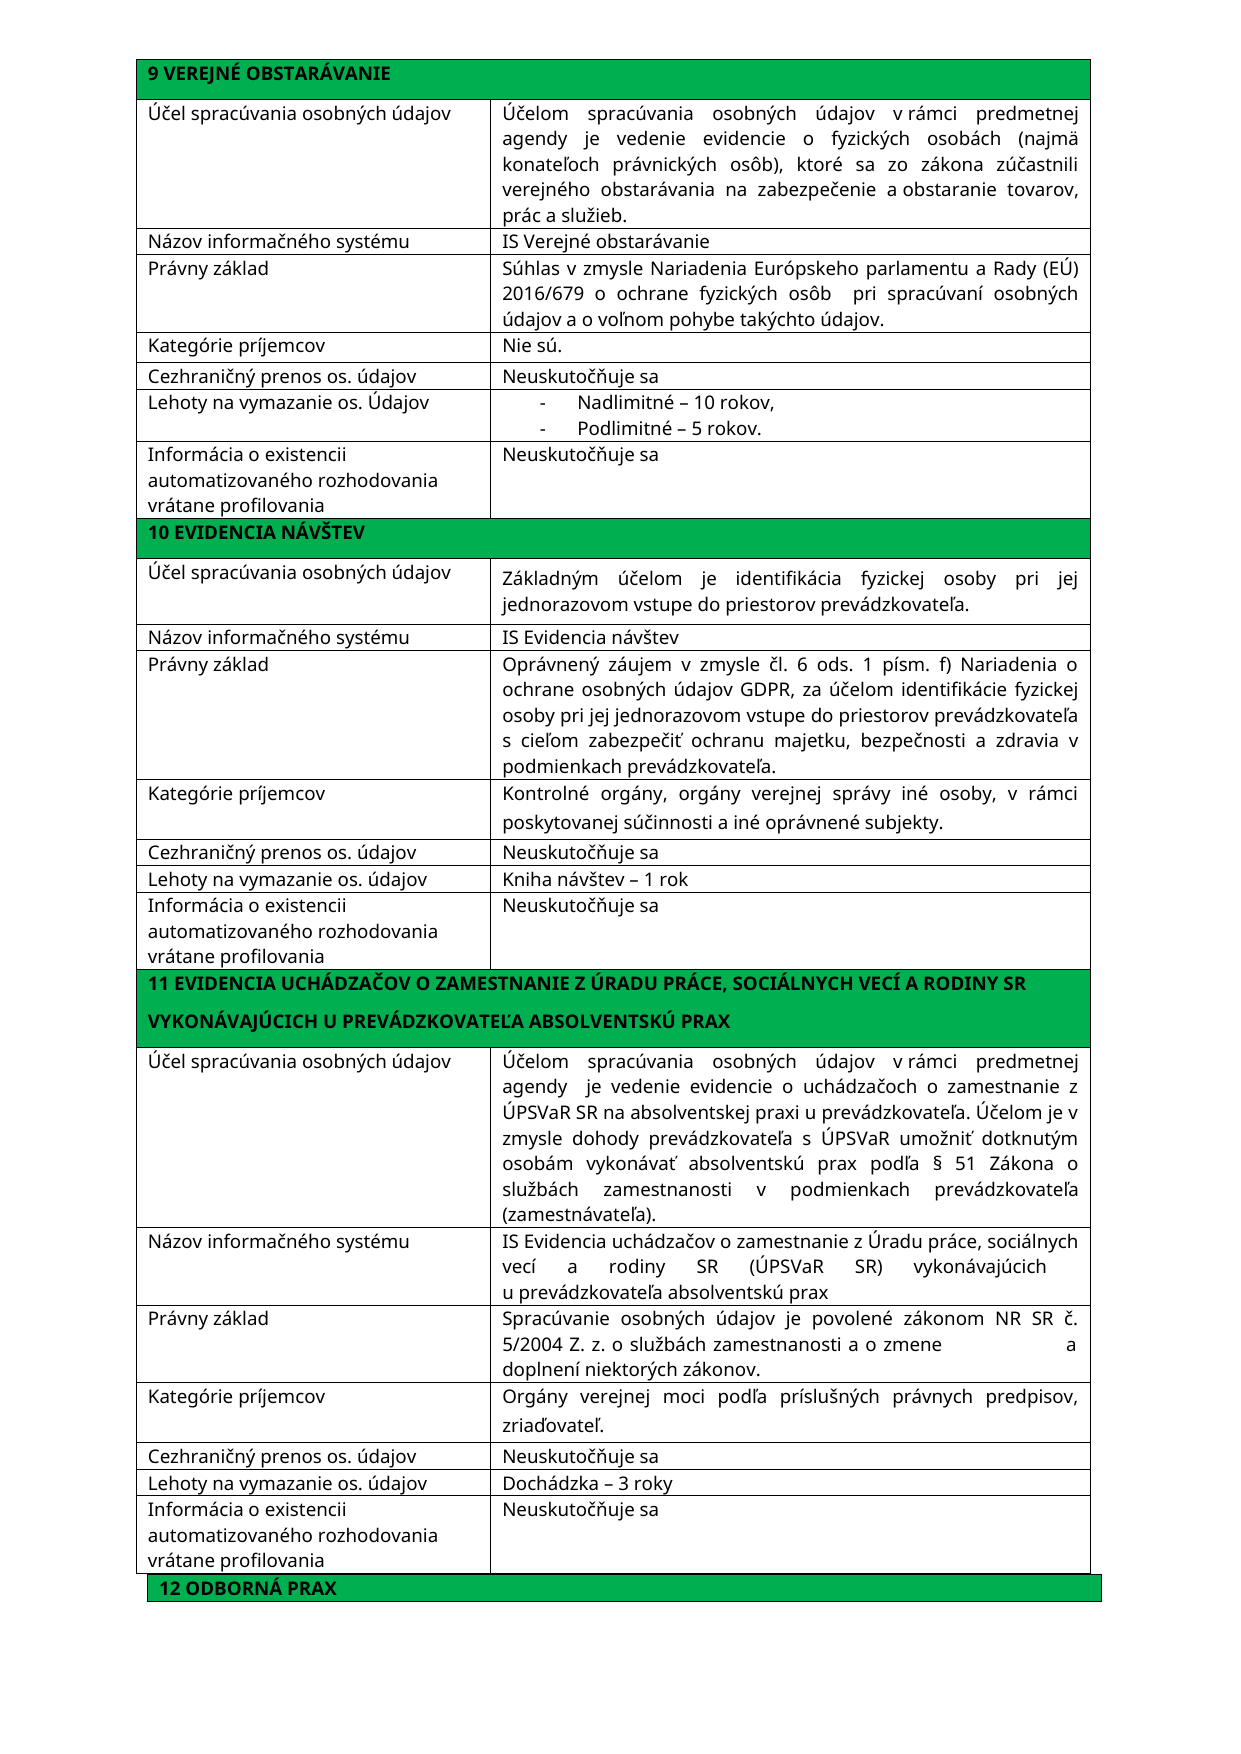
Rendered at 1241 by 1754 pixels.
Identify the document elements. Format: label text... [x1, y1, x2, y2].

table_cell Nadlimitné – 10 rokov, Podlimitné – 5 rokov. [491, 390, 1090, 441]
table_cell Cezhraničný prenos os. údajov [137, 363, 490, 388]
table_cell Lehoty na vymazanie os. údajov [137, 866, 490, 892]
table_cell Neuskutočňuje sa [491, 893, 1090, 969]
table_cell Kniha návštev – 1 rok [491, 866, 1090, 892]
table_cell IS Evidencia uchádzačov o zamestnanie z Úradu práce, sociálnych vecí a rodiny SR (ÚPSVaR SR) vykonávajúcich u prevádzkovateľa absolventskú prax [491, 1228, 1090, 1304]
table_cell Právny základ [137, 651, 490, 779]
table_cell Oprávnený záujem v zmysle čl. 6 ods. 1 písm. f) Nariadenia o ochrane osobných údajov GDPR, za účelom identifikácie fyzickej osoby pri jej jednorazovom vstupe do priestorov prevádzkovateľa s cieľom zabezpečiť ochranu majetku, bezpečnosti a zdravia v podmienkach prevádzkovateľa. [491, 651, 1090, 779]
table_header 12 ODBORNÁ PRAX [148, 1575, 1101, 1601]
table_cell Názov informačného systému [137, 1228, 490, 1304]
table_cell Názov informačného systému [137, 625, 490, 650]
table_cell IS Evidencia návštev [491, 625, 1090, 650]
table_cell Kategórie príjemcov [137, 1383, 490, 1442]
table_cell Neuskutočňuje sa [491, 1443, 1090, 1469]
table_cell Účelom spracúvania osobných údajov v rámci predmetnej agendy je vedenie evidencie o fyzických osobách (najmä konateľoch právnických osôb), ktoré sa zo zákona zúčastnili verejného obstarávania na zabezpečenie a obstaranie tovarov, prác a služieb. [491, 100, 1090, 227]
table_cell Kategórie príjemcov [137, 780, 490, 838]
table_cell Právny základ [137, 1306, 490, 1382]
table_cell Neuskutočňuje sa [491, 1496, 1090, 1573]
table_cell Kontrolné orgány, orgány verejnej správy iné osoby, v rámci poskytovanej súčinnosti a iné oprávnené subjekty. [491, 780, 1090, 838]
table_cell Lehoty na vymazanie os. údajov [137, 1470, 490, 1495]
table_cell Informácia o existencii automatizovaného rozhodovania vrátane profilovania [137, 442, 490, 518]
table_cell Účelom spracúvania osobných údajov v rámci predmetnej agendy je vedenie evidencie o uchádzačoch o zamestnanie z ÚPSVaR SR na absolventskej praxi u prevádzkovateľa. Účelom je v zmysle dohody prevádzkovateľa s ÚPSVaR umožniť dotknutým osobám vykonávať absolventskú prax podľa § 51 Zákona o službách zamestnanosti v podmienkach prevádzkovateľa (zamestnávateľa). [491, 1048, 1090, 1227]
table_cell Nie sú. [491, 333, 1090, 362]
table_cell Účel spracúvania osobných údajov [137, 559, 490, 624]
table_cell Lehoty na vymazanie os. Údajov [137, 390, 490, 441]
table_header 9 VEREJNÉ OBSTARÁVANIE [137, 60, 1090, 99]
table_cell Súhlas v zmysle Nariadenia Európskeho parlamentu a Rady (EÚ) 2016/679 o ochrane fyzických osôb pri spracúvaní osobných údajov a o voľnom pohybe takýchto údajov. [491, 255, 1090, 332]
table_cell Spracúvanie osobných údajov je povolené zákonom NR SR č. 5/2004 Z. z. o službách zamestnanosti a o zmene a doplnení niektorých zákonov. [491, 1306, 1090, 1382]
table_cell Cezhraničný prenos os. údajov [137, 840, 490, 865]
table_cell Informácia o existencii automatizovaného rozhodovania vrátane profilovania [137, 1496, 490, 1573]
table_cell Informácia o existencii automatizovaného rozhodovania vrátane profilovania [137, 893, 490, 969]
table_cell Účel spracúvania osobných údajov [137, 1048, 490, 1227]
table_cell Kategórie príjemcov [137, 333, 490, 362]
table_cell Neuskutočňuje sa [491, 840, 1090, 865]
table_cell 11 EVIDENCIA UCHÁDZAČOV O ZAMESTNANIE Z ÚRADU PRÁCE, SOCIÁLNYCH VECÍ A RODINY SR VYKONÁVAJÚCICH U PREVÁDZKOVATEĽA ABSOLVENTSKÚ PRAX [137, 970, 1090, 1047]
table_cell IS Verejné obstarávanie [491, 229, 1090, 254]
table_cell Neuskutočňuje sa [491, 442, 1090, 518]
table_cell Názov informačného systému [137, 229, 490, 254]
table_cell Orgány verejnej moci podľa príslušných právnych predpisov, zriaďovateľ. [491, 1383, 1090, 1442]
table_cell Dochádzka – 3 roky [491, 1470, 1090, 1495]
table_cell 10 EVIDENCIA NÁVŠTEV [137, 519, 1090, 558]
table_cell Základným účelom je identifikácia fyzickej osoby pri jej jednorazovom vstupe do priestorov prevádzkovateľa. [491, 559, 1090, 624]
table_cell Účel spracúvania osobných údajov [137, 100, 490, 227]
table_cell Cezhraničný prenos os. údajov [137, 1443, 490, 1469]
table_cell Právny základ [137, 255, 490, 332]
table_cell Neuskutočňuje sa [491, 363, 1090, 388]
